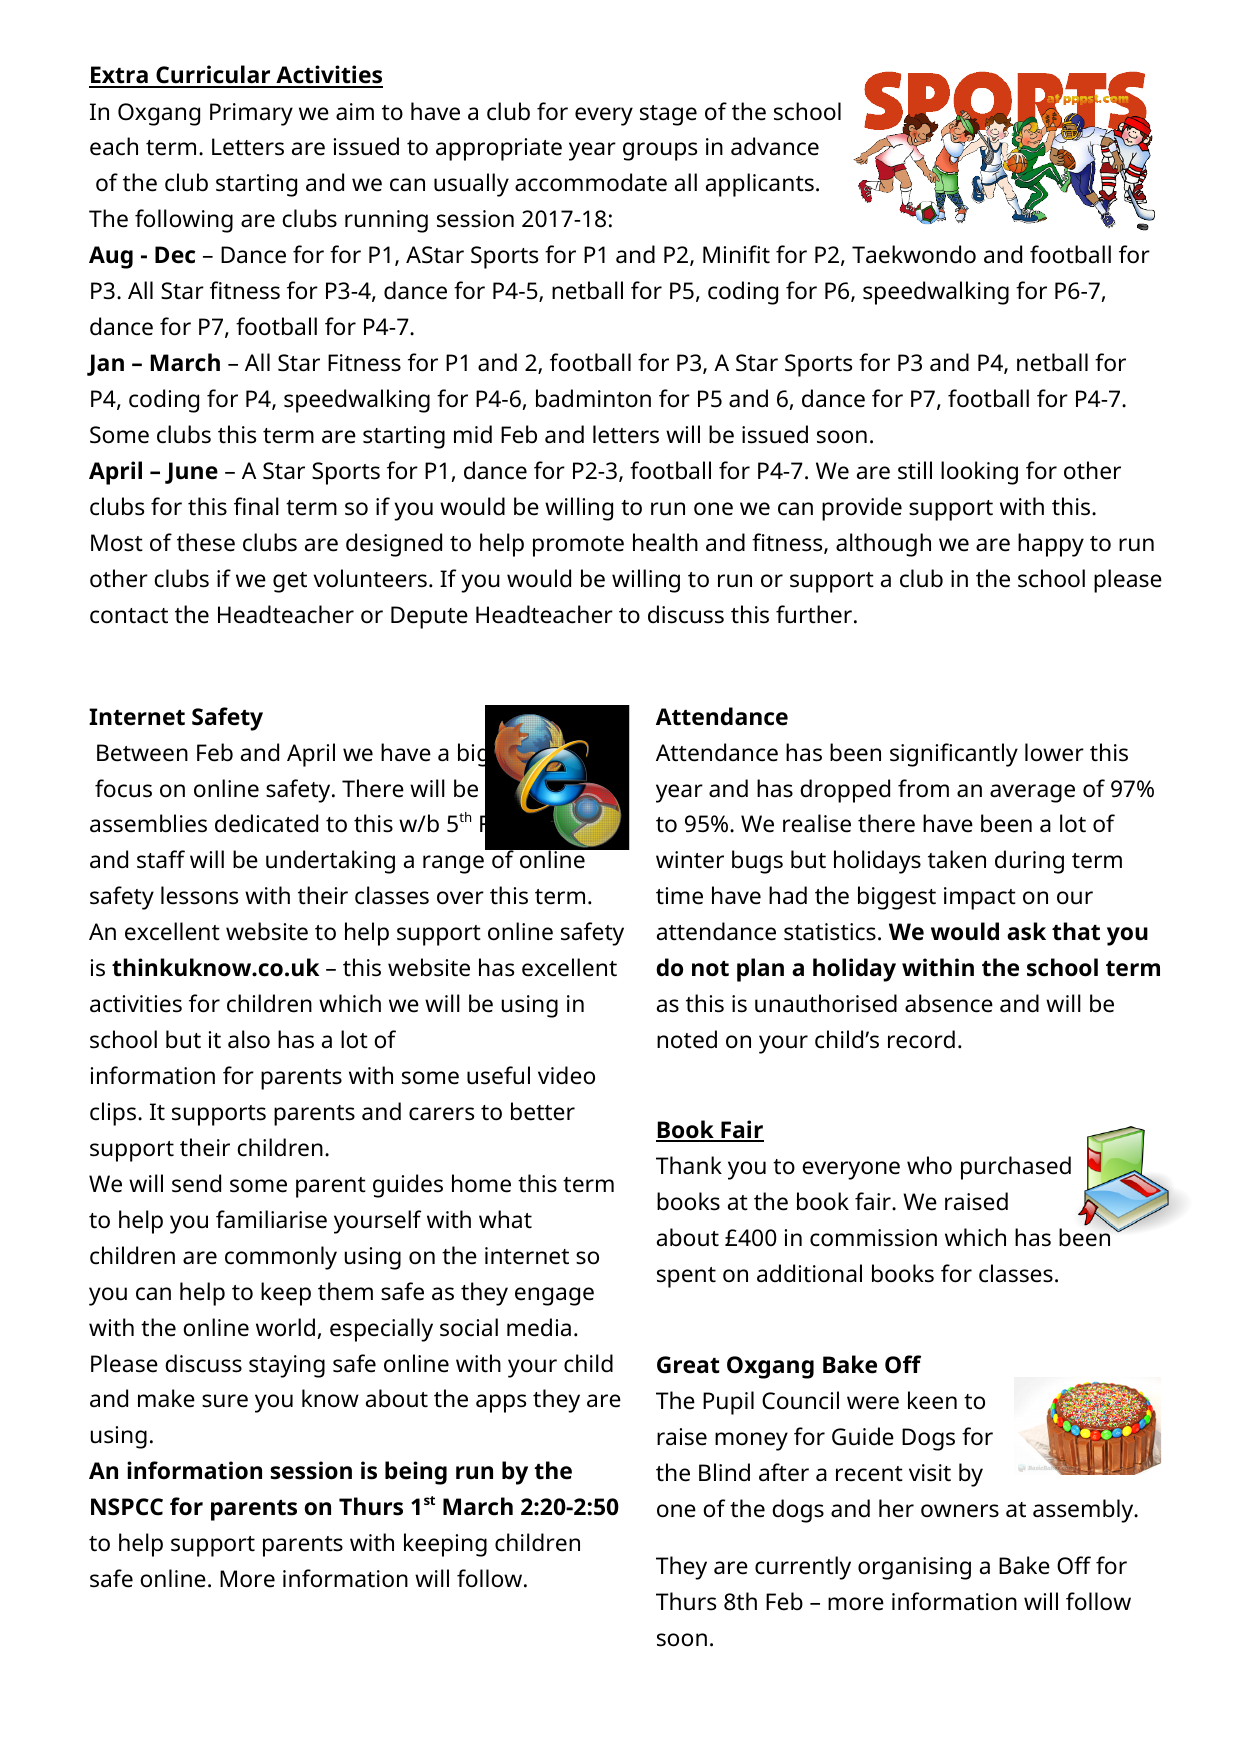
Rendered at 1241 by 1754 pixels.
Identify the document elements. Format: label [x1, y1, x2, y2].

picture [849, 66, 1162, 236]
picture [1072, 1126, 1193, 1236]
